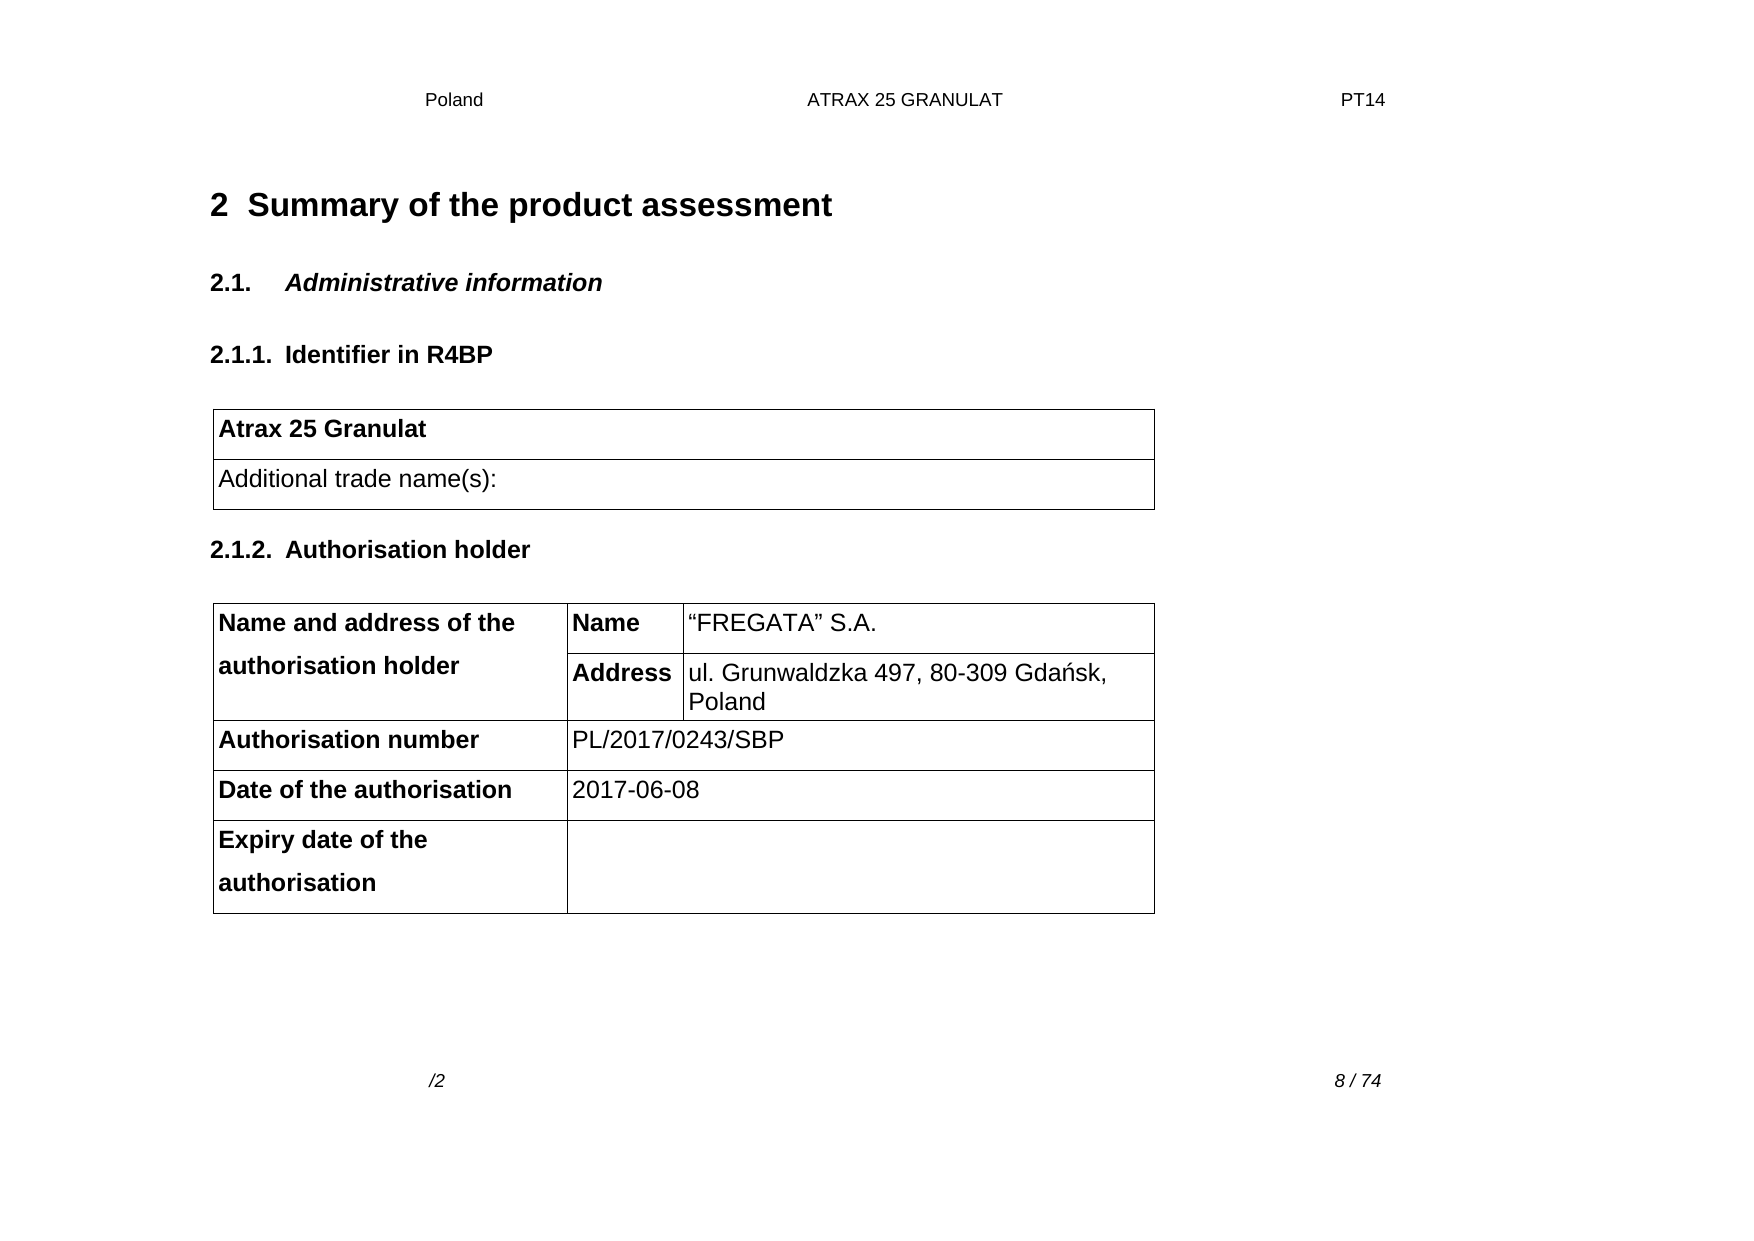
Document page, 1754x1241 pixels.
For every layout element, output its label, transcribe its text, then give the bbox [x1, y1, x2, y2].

table_cell [568, 821, 1154, 913]
table_header “FREGATA” S.A. [684, 604, 1154, 653]
table_header Atrax 25 Granulat [214, 410, 1154, 459]
subtitle Authorisation holder [210, 535, 1600, 563]
table_cell ul. Grunwaldzka 497, 80-309 Gdańsk, Poland [684, 654, 1154, 720]
table_cell PL/2017/0243/SBP [568, 721, 1154, 770]
table_cell Date of the authorisation [214, 771, 567, 820]
subtitle Summary of the product assessment [210, 186, 1600, 224]
table_header Name and address of the authorisation holder [214, 604, 567, 720]
subtitle Administrative information [210, 268, 1600, 297]
table_cell 2017-06-08 [568, 771, 1154, 820]
table_cell Authorisation number [214, 721, 567, 770]
table_cell Address [568, 654, 683, 720]
table_header Name [568, 604, 683, 653]
table_cell Expiry date of the authorisation [214, 821, 567, 913]
table_cell Additional trade name(s): [214, 460, 1154, 509]
subtitle Identifier in R4BP [210, 340, 1600, 369]
